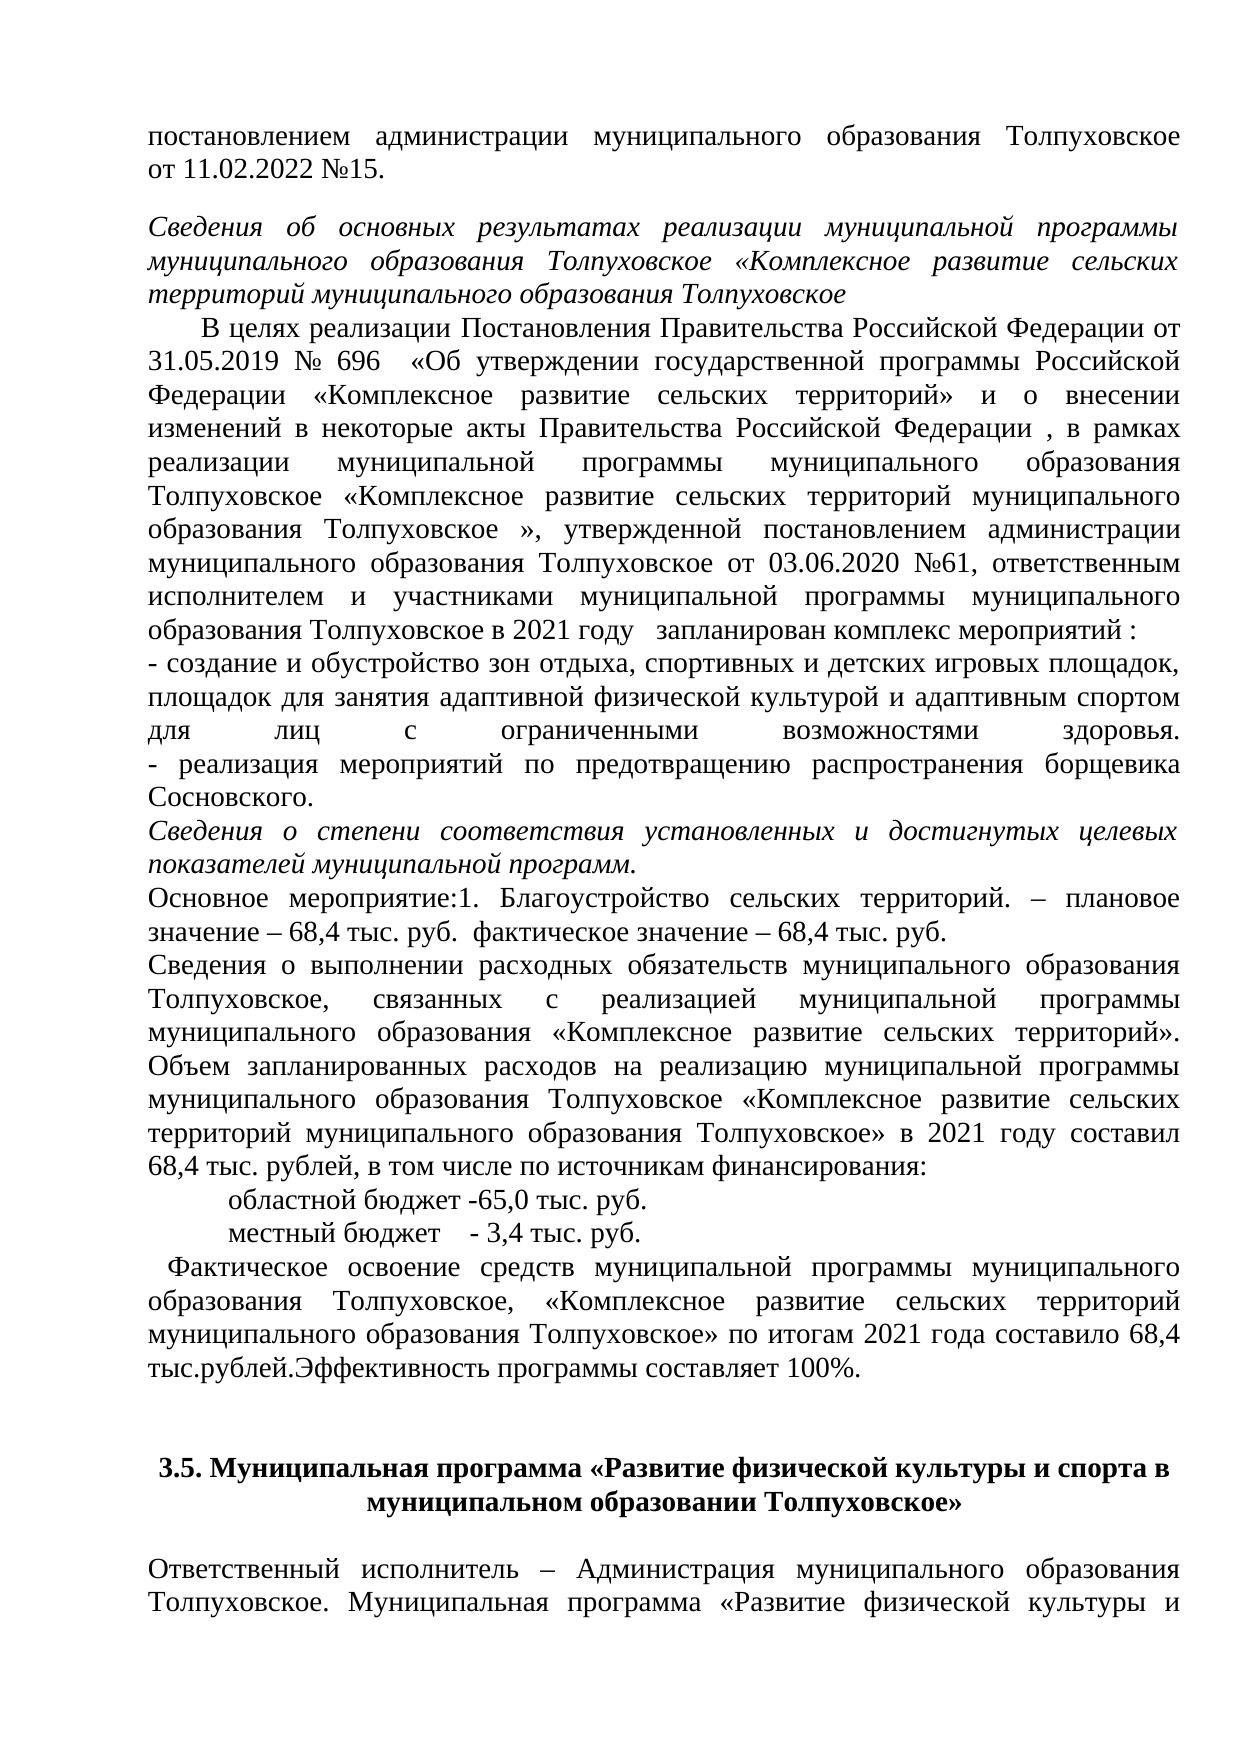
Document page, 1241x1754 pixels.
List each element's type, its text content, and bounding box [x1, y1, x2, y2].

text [148, 1551, 1181, 1618]
text В целях реализации Постановления Правительства Российской Федерации от 31.05.2019 № 696 «Об утверждении государственной программы Российской Федерации «Комплексное развитие сельских территорий» и о внесении изменений в некоторые акты Правительства Российской Федерации , в рамках реализации муниципальной программы муниципального образования Толпуховское «Комплексное развитие сельских территорий муниципального образования Толпуховское », утвержденной постановлением администрации муниципального образования Толпуховское от 03.06.2020 №61, ответственным исполнителем и участниками муниципальной программы муниципального образования Толпуховское в 2021 году запланирован комплекс мероприятий : [148, 310, 1181, 645]
text 3.5. Муниципальная программа «Развитие физической культуры и спорта в муниципальном образовании Толпуховское» [148, 1450, 1181, 1517]
text местный бюджет - 3,4 тыс. руб. [148, 1216, 1181, 1249]
text Сведения о степени соответствия установленных и достигнутых целевых показателей муниципальной программ. [148, 813, 1181, 880]
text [148, 118, 1181, 185]
text - создание и обустройство зон отдыха, спортивных и детских игровых площадок, площадок для занятия адаптивной физической культурой и адаптивным спортом для лиц с ограниченными возможностями здоровья. - реализация мероприятий по предотвращению распространения борщевика Сосновского. [148, 645, 1181, 813]
text Сведения об основных результатах реализации муниципальной программы муниципального образования Толпуховское «Комплексное развитие сельских территорий муниципального образования Толпуховское [148, 209, 1181, 310]
text областной бюджет -65,0 тыс. руб. [148, 1182, 1181, 1216]
text Основное мероприятие:1. Благоустройство сельских территорий. – плановое значение – 68,4 тыс. руб. фактическое значение – 68,4 тыс. руб. [148, 880, 1181, 947]
text Сведения о выполнении расходных обязательств муниципального образования Толпуховское, связанных с реализацией муниципальной программы муниципального образования «Комплексное развитие сельских территорий». Объем запланированных расходов на реализацию муниципальной программы муниципального образования Толпуховское «Комплексное развитие сельских территорий муниципального образования Толпуховское» в 2021 году составил 68,4 тыс. рублей, в том числе по источникам финансирования: [148, 947, 1181, 1182]
text Фактическое освоение средств муниципальной программы муниципального образования Толпуховское, «Комплексное развитие сельских территорий муниципального образования Толпуховское» по итогам 2021 года составило 68,4 тыс.рублей.Эффективность программы составляет 100%. [148, 1249, 1181, 1383]
